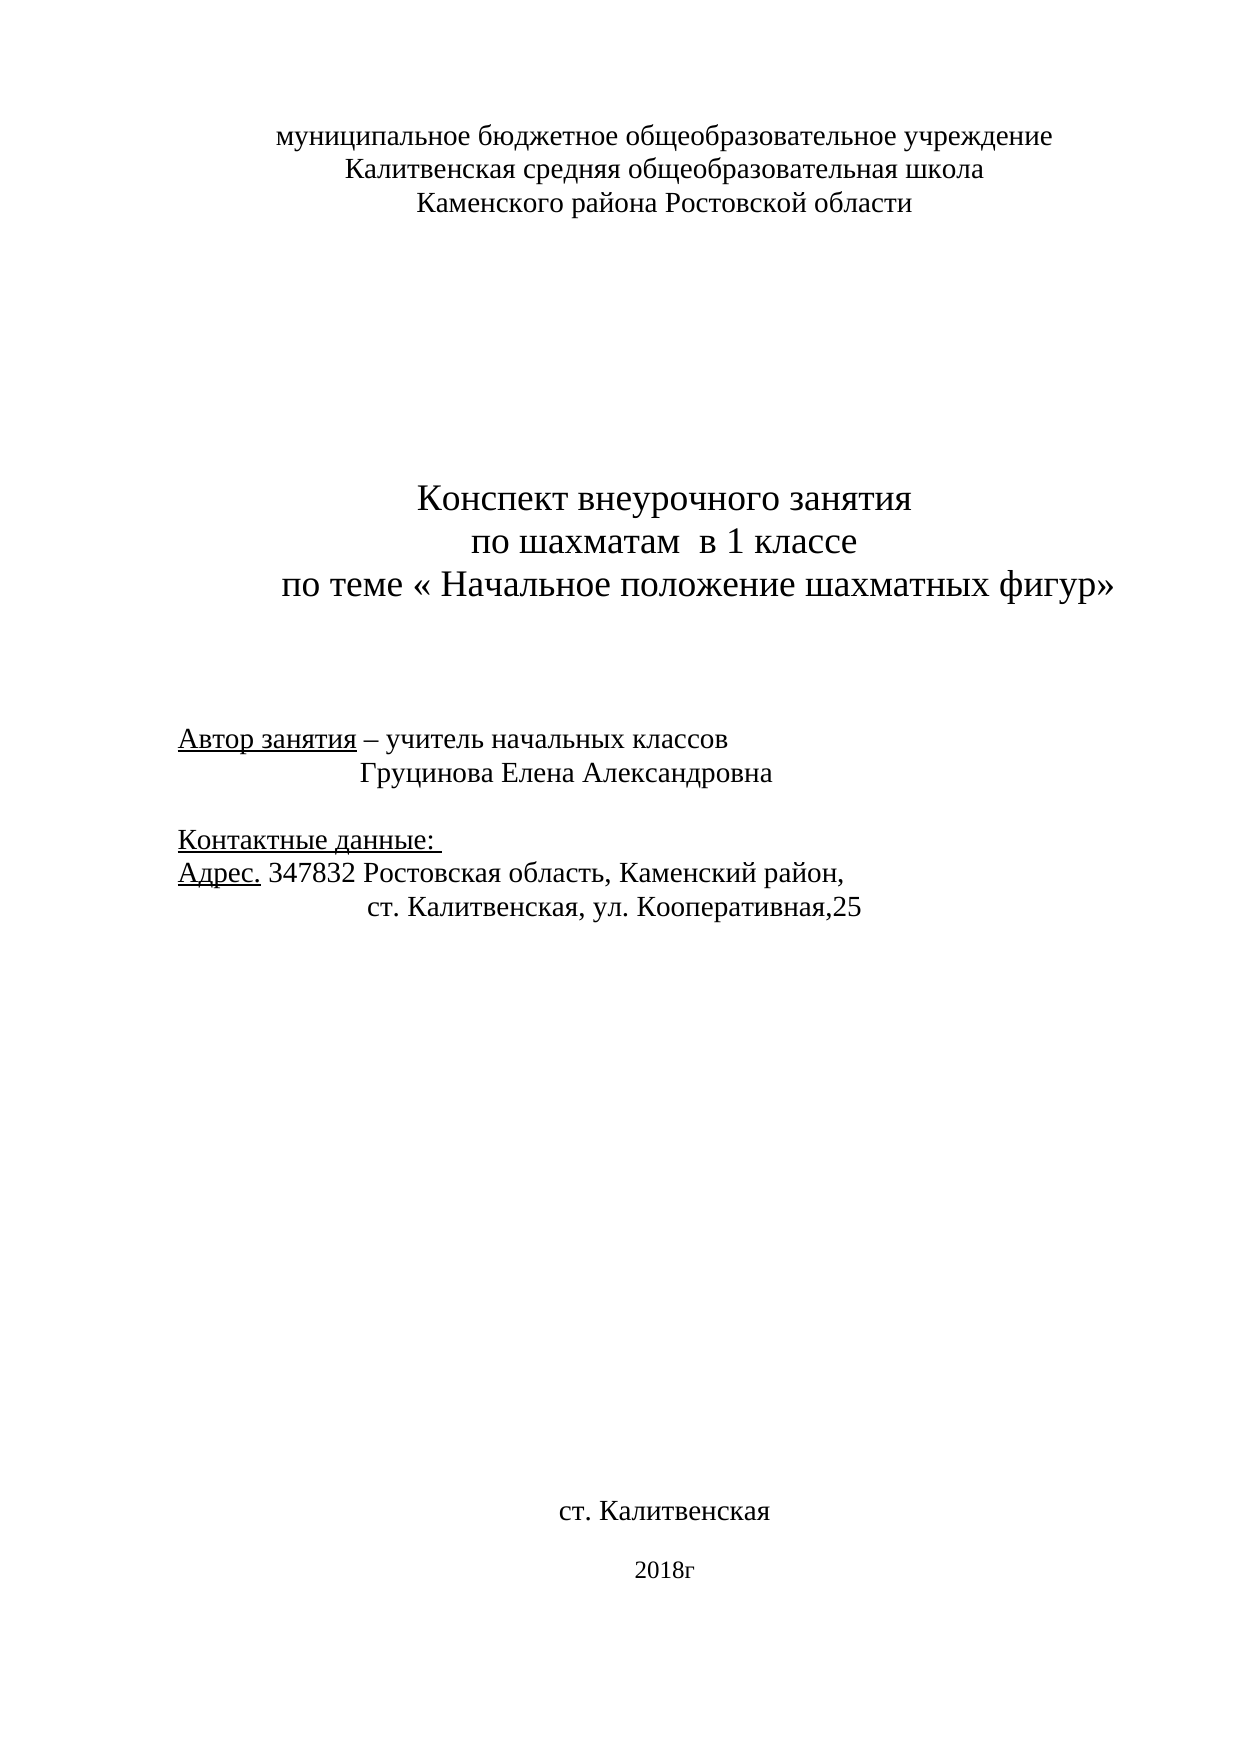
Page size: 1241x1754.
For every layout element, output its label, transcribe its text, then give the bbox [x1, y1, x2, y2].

text по шахматам в 1 классе [177, 518, 1152, 561]
text 2018г [177, 1555, 1152, 1584]
text Контактные данные: [177, 822, 1152, 855]
text ст. Калитвенская, ул. Кооперативная,25 [177, 889, 1152, 922]
text Калитвенская средняя общеобразовательная школа [177, 152, 1152, 185]
text ст. Калитвенская [177, 1493, 1152, 1526]
text Каменского района Ростовской области [177, 185, 1152, 219]
text Конспект внеурочного занятия [177, 475, 1152, 518]
text Автор занятия – учитель начальных классов [177, 721, 1152, 755]
text муниципальное бюджетное общеобразовательное учреждение [177, 118, 1152, 152]
text Груцинова Елена Александровна [177, 755, 1152, 788]
text по теме « Начальное положение шахматных фигур» [177, 561, 1152, 604]
text Адрес. 347832 Ростовская область, Каменский район, [177, 855, 1152, 889]
